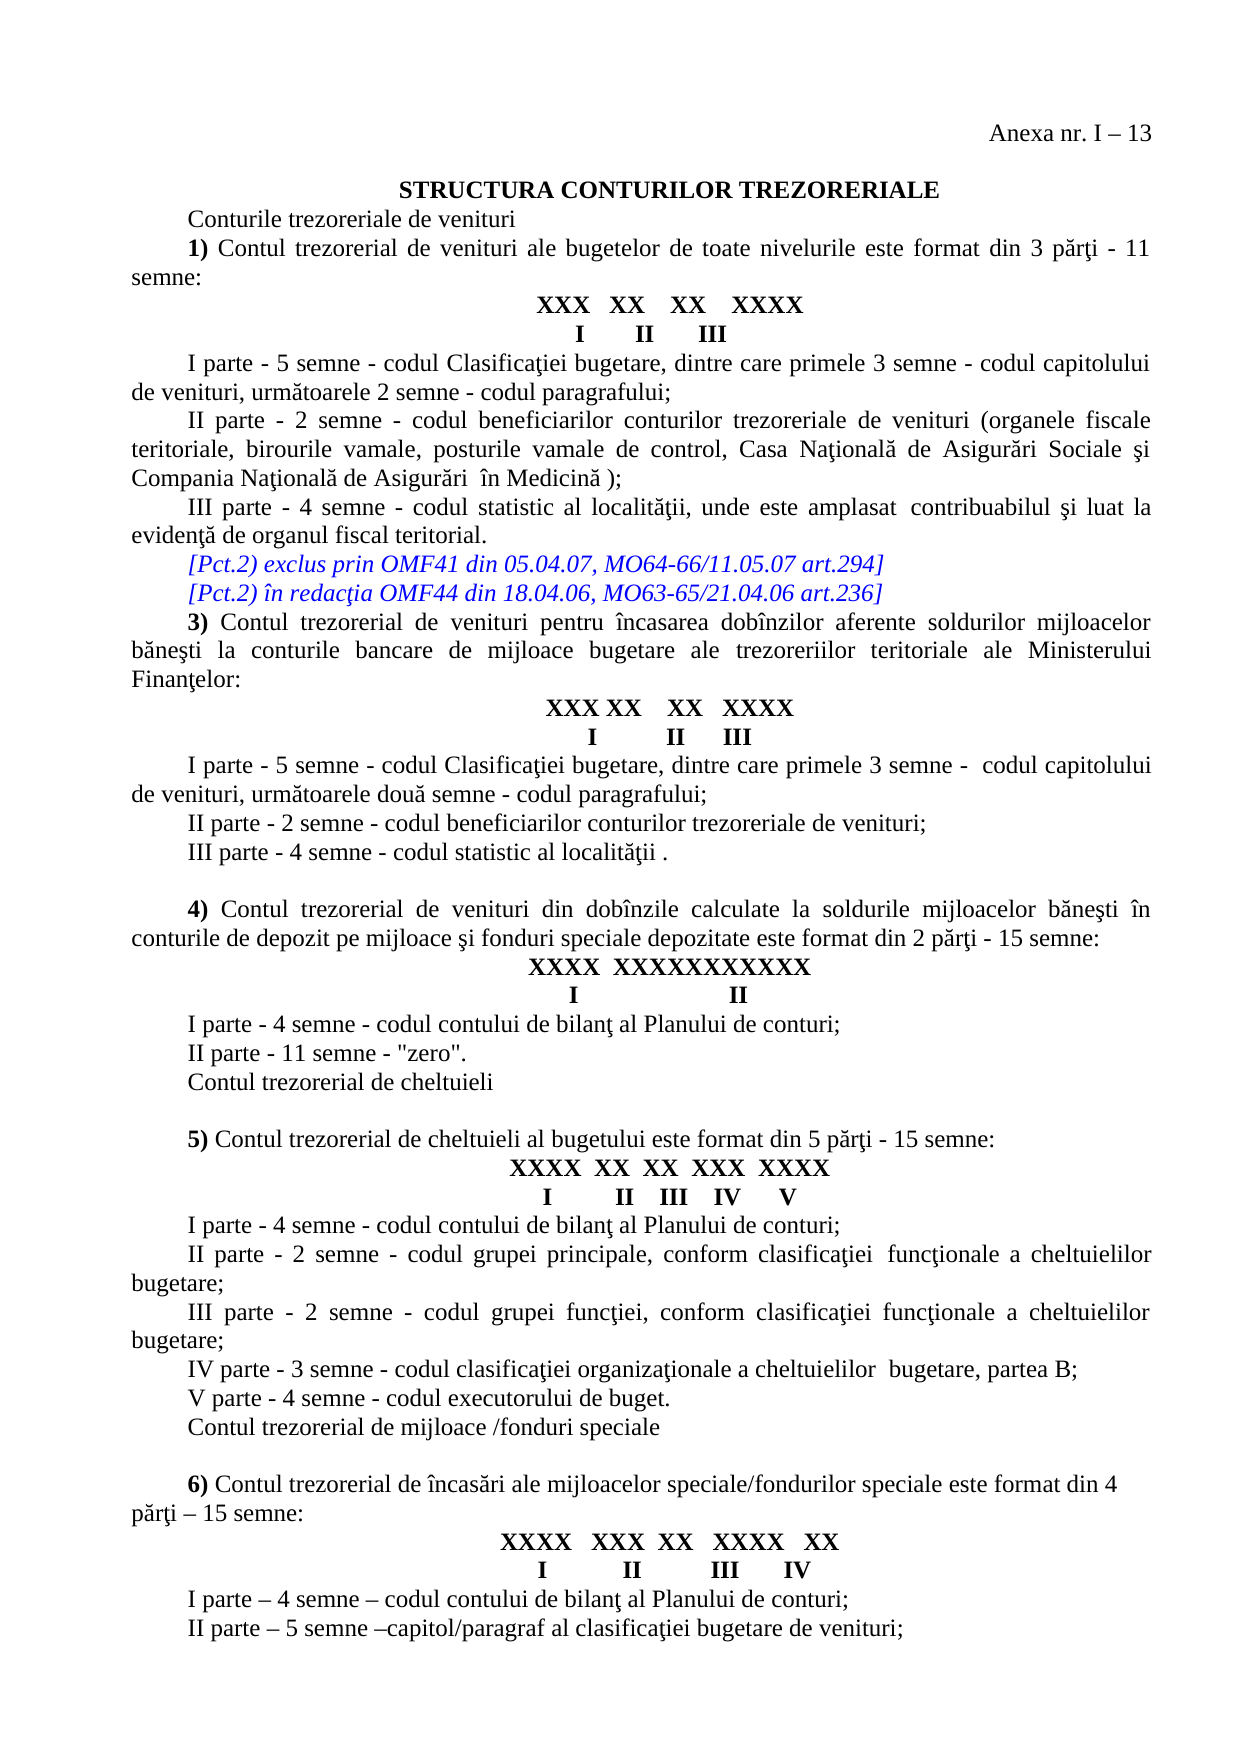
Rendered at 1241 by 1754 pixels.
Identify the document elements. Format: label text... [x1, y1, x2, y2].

text I parte - 4 semne - codul contului de bilanţ al Planului de conturi; [131, 1211, 1152, 1239]
text II parte – 5 semne –capitol/paragraf al clasificaţiei bugetare de venituri; [131, 1613, 1152, 1642]
text Conturile trezoreriale de venituri [131, 204, 1152, 233]
text II parte - 11 semne - "zero". [131, 1038, 1152, 1067]
text I parte - 5 semne - codul Clasificaţiei bugetare, dintre care primele 3 semne - codul capitolului de venituri, următoarele două semne - codul paragrafului; [131, 751, 1152, 808]
text 5) Contul trezorerial de cheltuieli al bugetului este format din 5 părţi - 15 semne: [131, 1124, 1152, 1153]
text I II III [131, 319, 1152, 348]
text I parte - 5 semne - codul Clasificaţiei bugetare, dintre care primele 3 semne - codul capitolului de venituri, următoarele 2 semne - codul paragrafului; [131, 348, 1152, 406]
text XXXX XX XX XXX XXXX [131, 1153, 1152, 1182]
text III parte - 2 semne - codul grupei funcţiei, conform clasificaţiei funcţionale a cheltuielilor bugetare; [131, 1297, 1152, 1354]
text XXX XX XX XXXX [131, 693, 1152, 722]
text STRUCTURA CONTURILOR TREZORERIALE [131, 176, 1152, 204]
text XXX XX XX XXXX [131, 291, 1152, 319]
text XXXX XXXXXXXXXXX [131, 952, 1152, 981]
text Contul trezorerial de cheltuieli [131, 1067, 1152, 1096]
text [Pct.2) în redacţia OMF44 din 18.04.06, MO63-65/21.04.06 art.236] [131, 578, 1152, 607]
text II parte - 2 semne - codul grupei principale, conform clasificaţiei funcţionale a cheltuielilor bugetare; [131, 1239, 1152, 1297]
text IV parte - 3 semne - codul clasificaţiei organizaţionale a cheltuielilor bugetare, partea B; [131, 1354, 1152, 1383]
text II parte - 2 semne - codul beneficiarilor conturilor trezoreriale de venituri; [131, 808, 1152, 837]
text 6) Contul trezorerial de încasări ale mijloacelor speciale/fondurilor speciale este format din 4 părţi – 15 semne: [131, 1469, 1152, 1527]
text Contul trezorerial de mijloace /fonduri speciale [131, 1412, 1152, 1441]
text III parte - 4 semne - codul statistic al localităţii, unde este amplasat contribuabilul şi luat la evidenţă de organul fiscal teritorial. [131, 492, 1152, 549]
text II parte - 2 semne - codul beneficiarilor conturilor trezoreriale de venituri (organele fiscale teritoriale, birourile vamale, posturile vamale de control, Casa Naţională de Asigurări Sociale şi Compania Naţională de Asigurări în Medicină ); [131, 406, 1152, 492]
text XXXX XXX XX XXXX XX [131, 1527, 1152, 1556]
text III parte - 4 semne - codul statistic al localităţii . [131, 837, 1152, 866]
text I II III IV V [131, 1182, 1152, 1211]
text V parte - 4 semne - codul executorului de buget. [131, 1383, 1152, 1412]
text I II III IV [131, 1556, 1152, 1584]
text Anexa nr. I – 13 [131, 118, 1152, 147]
text I parte - 4 semne - codul contului de bilanţ al Planului de conturi; [131, 1009, 1152, 1038]
text 4) Contul trezorerial de venituri din dobînzile calculate la soldurile mijloacelor băneşti în conturile de depozit pe mijloace şi fonduri speciale depozitate este format din 2 părţi - 15 semne: [131, 894, 1152, 952]
text I II [131, 981, 1152, 1009]
text I parte – 4 semne – codul contului de bilanţ al Planului de conturi; [131, 1584, 1152, 1613]
text 3) Contul trezorerial de venituri pentru încasarea dobînzilor aferente soldurilor mijloacelor băneşti la conturile bancare de mijloace bugetare ale trezoreriilor teritoriale ale Ministerului Finanţelor: [131, 607, 1152, 693]
text [Pct.2) exclus prin OMF41 din 05.04.07, MO64-66/11.05.07 art.294] [131, 549, 1152, 578]
text 1) Contul trezorerial de venituri ale bugetelor de toate nivelurile este format din 3 părţi - 11 semne: [131, 233, 1152, 291]
text I II III [131, 722, 1152, 751]
